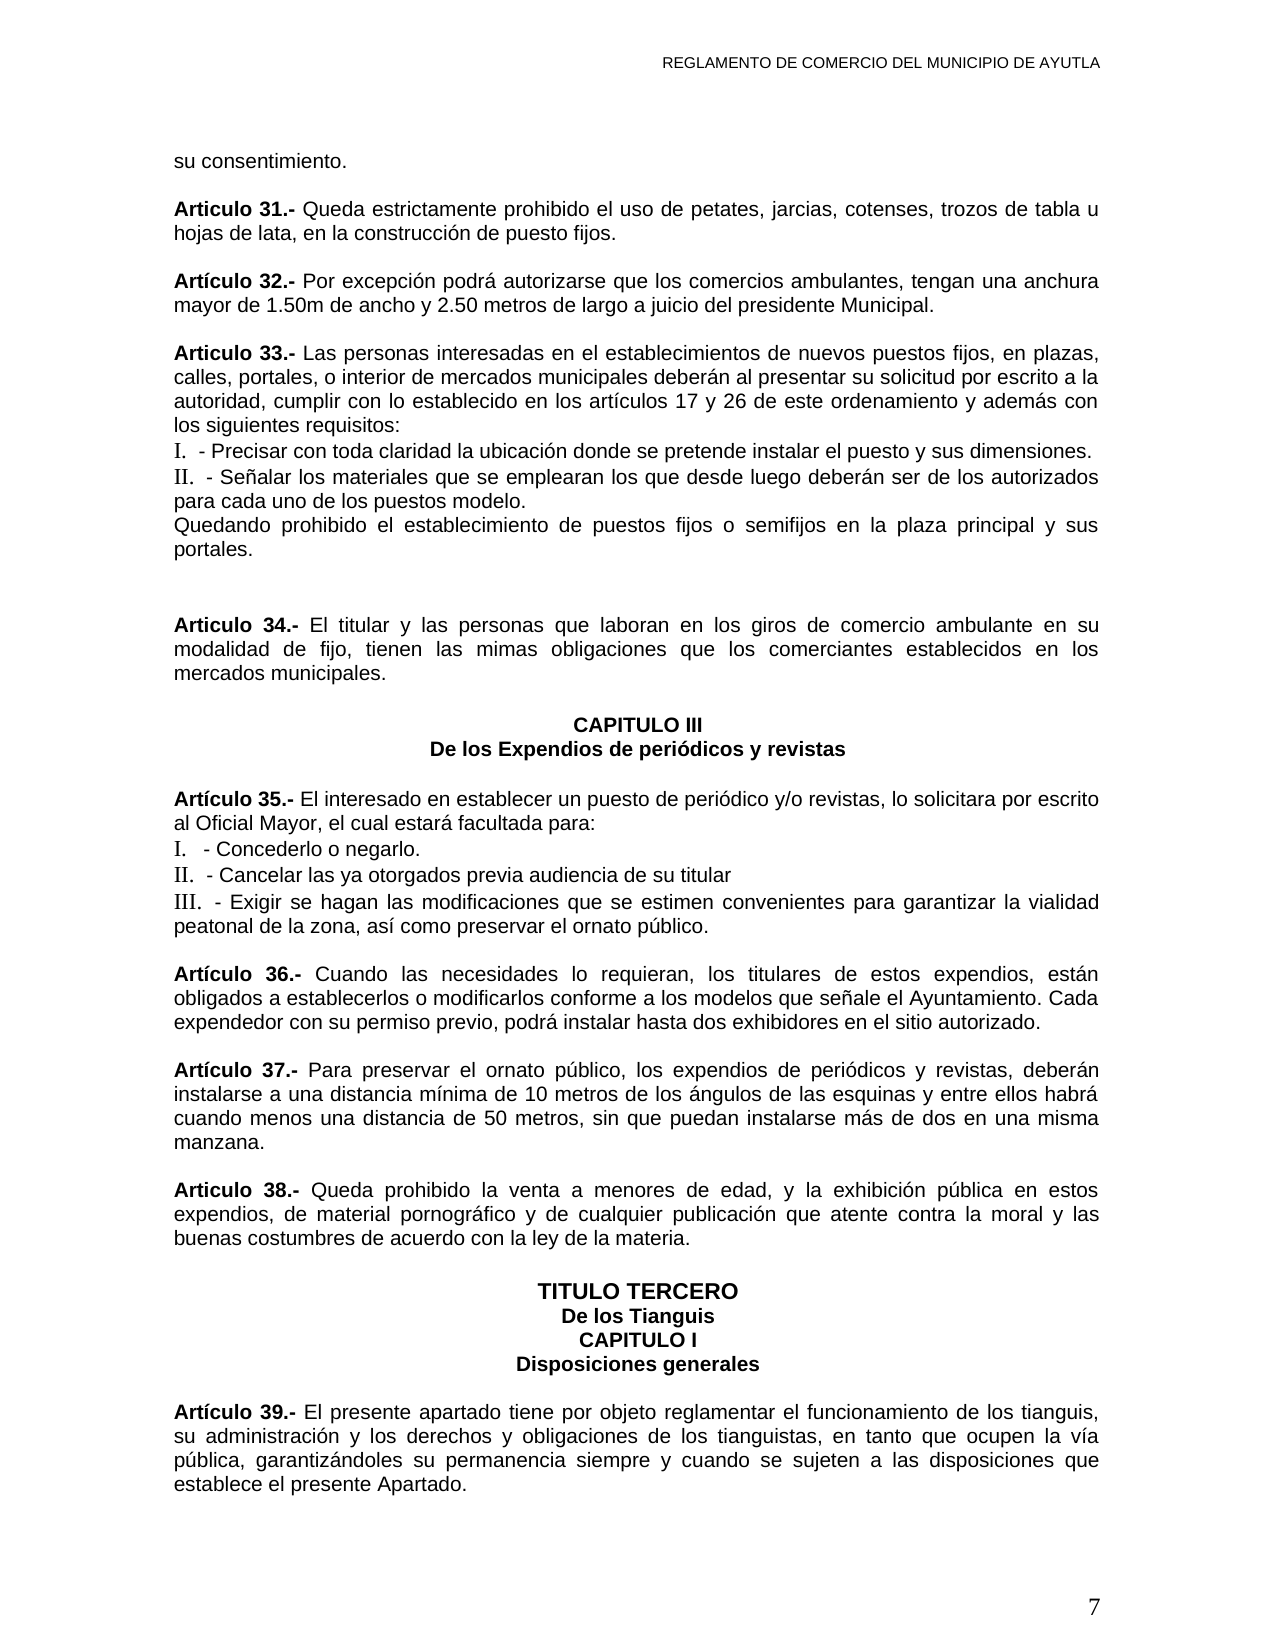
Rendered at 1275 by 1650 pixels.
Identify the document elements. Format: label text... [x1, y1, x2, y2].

text Artículo 32.- Por excepción podrá autorizarse que los comercios ambulantes, tengan una anchura mayor de 1.50m de ancho y 2.50 metros de largo a juicio del presidente Municipal. [173, 269, 1100, 317]
subtitle Disposiciones generales [176, 1352, 1100, 1376]
list - Precisar con toda claridad la ubicación donde se pretende instalar el puesto y sus dimensiones. [173, 437, 1100, 463]
text Artículo 37.- Para preservar el ornato público, los expendios de periódicos y revistas, deberán instalarse a una distancia mínima de 10 metros de los ángulos de las esquinas y entre ellos habrá cuando menos una distancia de 50 metros, sin que puedan instalarse más de dos en una misma manzana. [173, 1058, 1100, 1154]
text Articulo 31.- Queda estrictamente prohibido el uso de petates, jarcias, cotenses, trozos de tabla u hojas de lata, en la construcción de puesto fijos. [173, 197, 1100, 245]
list - Exigir se hagan las modificaciones que se estimen convenientes para garantizar la vialidad peatonal de la zona, así como preservar el ornato público. [173, 888, 1100, 938]
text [173, 149, 1100, 173]
list - Cancelar las ya otorgados previa audiencia de su titular [173, 861, 1100, 888]
text Articulo 34.- El titular y las personas que laboran en los giros de comercio ambulante en su modalidad de fijo, tienen las mimas obligaciones que los comerciantes establecidos en los mercados municipales. [173, 613, 1100, 685]
list - Concederlo o negarlo. [173, 835, 1100, 861]
text Quedando prohibido el establecimiento de puestos fijos o semifijos en la plaza principal y sus portales. [173, 513, 1100, 561]
text Artículo 36.- Cuando las necesidades lo requieran, los titulares de estos expendios, están obligados a establecerlos o modificarlos conforme a los modelos que señale el Ayuntamiento. Cada expendedor con su permiso previo, podrá instalar hasta dos exhibidores en el sitio autorizado. [173, 962, 1100, 1034]
text Articulo 38.- Queda prohibido la venta a menores de edad, y la exhibición pública en estos expendios, de material pornográfico y de cualquier publicación que atente contra la moral y las buenas costumbres de acuerdo con la ley de la materia. [173, 1178, 1100, 1249]
subtitle De los Expendios de periódicos y revistas [176, 737, 1100, 761]
subtitle CAPITULO I [176, 1328, 1100, 1352]
text Articulo 33.- Las personas interesadas en el establecimientos de nuevos puestos fijos, en plazas, calles, portales, o interior de mercados municipales deberán al presentar su solicitud por escrito a la autoridad, cumplir con lo establecido en los artículos 17 y 26 de este ordenamiento y además con los siguientes requisitos: [173, 341, 1100, 437]
subtitle TITULO TERCERO De los Tianguis [176, 1278, 1100, 1328]
text Artículo 35.- El interesado en establecer un puesto de periódico y/o revistas, lo solicitara por escrito al Oficial Mayor, el cual estará facultada para: [173, 787, 1100, 835]
list - Señalar los materiales que se emplearan los que desde luego deberán ser de los autorizados para cada uno de los puestos modelo. [173, 463, 1100, 513]
subtitle CAPITULO III [176, 713, 1100, 737]
text Artículo 39.- El presente apartado tiene por objeto reglamentar el funcionamiento de los tianguis, su administración y los derechos y obligaciones de los tianguistas, en tanto que ocupen la vía pública, garantizándoles su permanencia siempre y cuando se sujeten a las disposiciones que establece el presente Apartado. [173, 1400, 1100, 1496]
